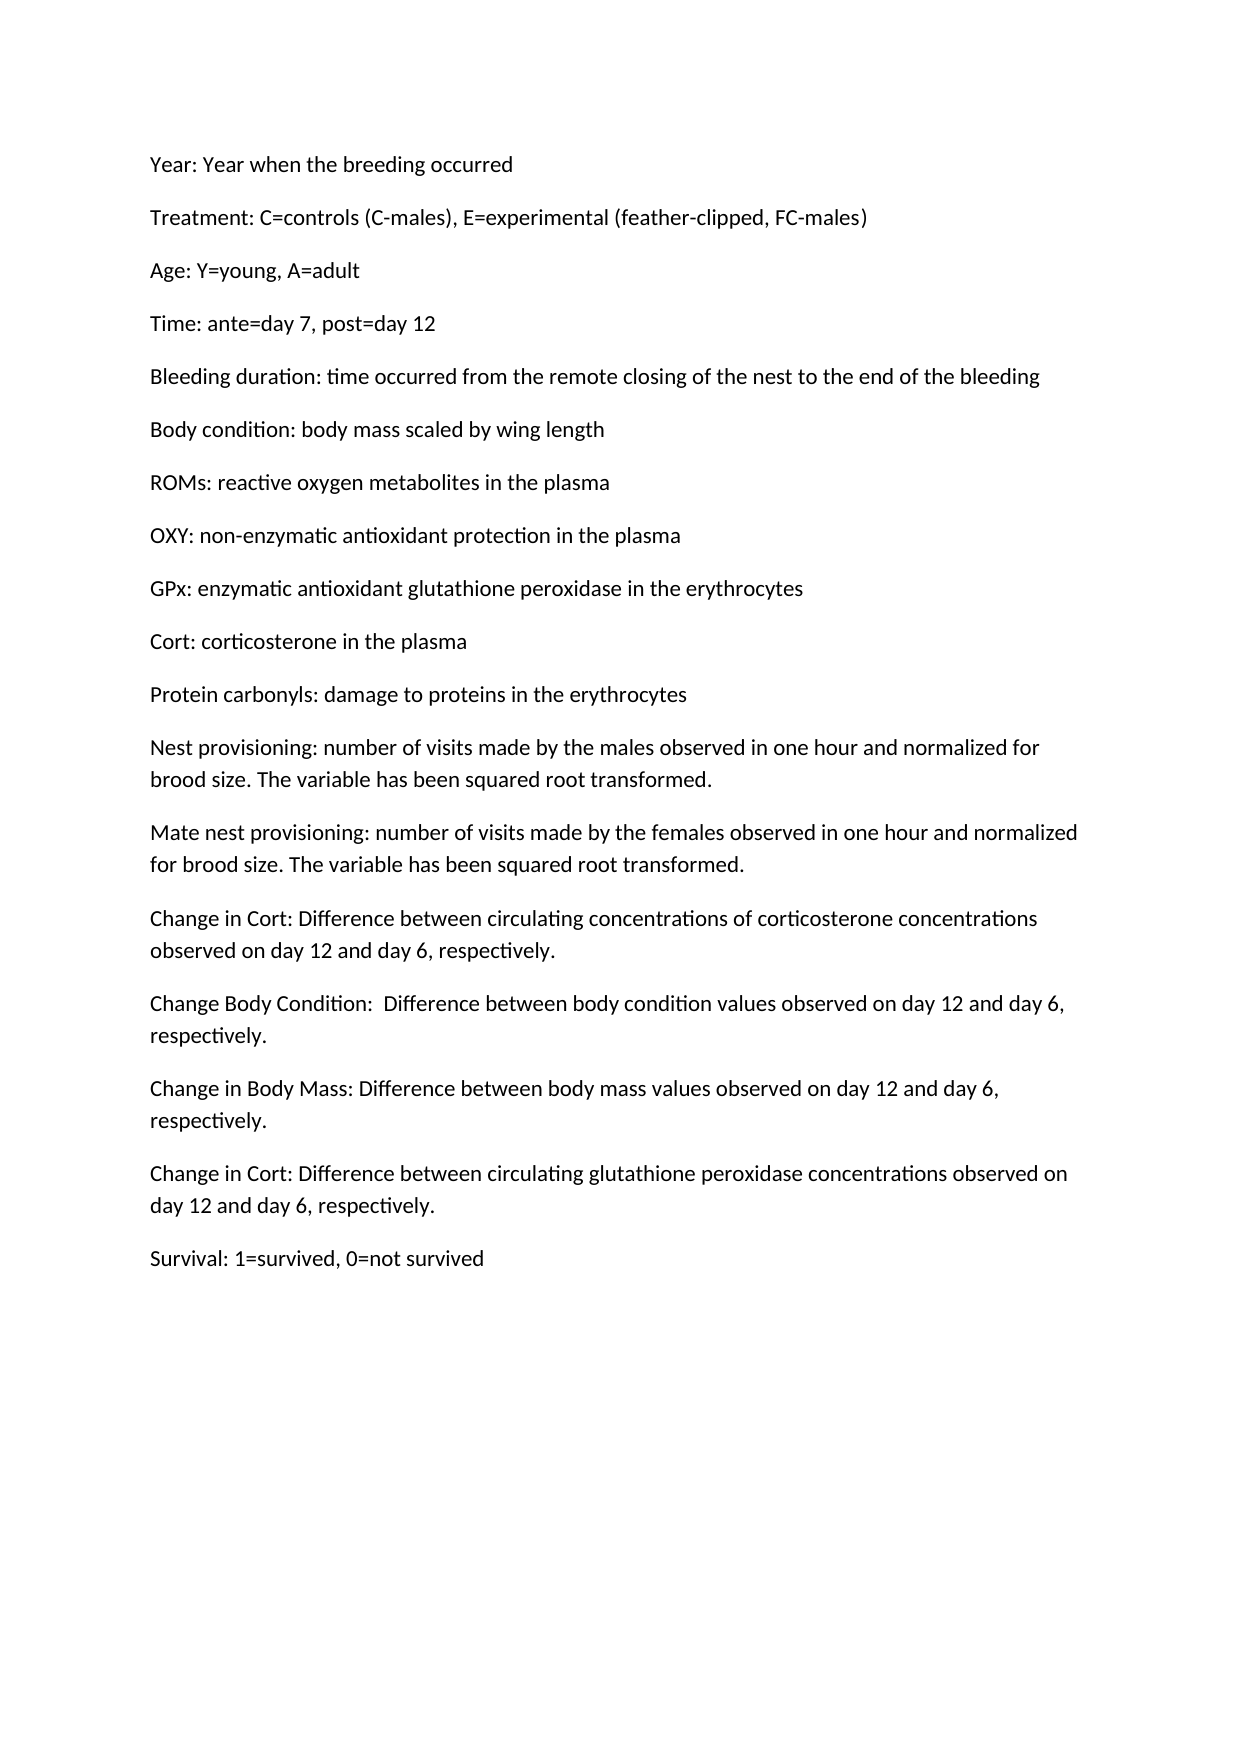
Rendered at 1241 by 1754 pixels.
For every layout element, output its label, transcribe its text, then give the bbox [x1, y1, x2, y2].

text Change Body Condition: Difference between body condition values observed on day 12 and day 6, respectively. [150, 989, 1090, 1049]
text Bleeding duration: time occurred from the remote closing of the nest to the end of the bleeding [150, 362, 1090, 390]
text Treatment: C=controls (C-males), E=experimental (feather-clipped, FC-males) [150, 203, 1090, 231]
text OXY: non-enzymatic antioxidant protection in the plasma [150, 521, 1090, 549]
text Change in Body Mass: Difference between body mass values observed on day 12 and day 6, respectively. [150, 1074, 1090, 1134]
text Year: Year when the breeding occurred [150, 150, 1090, 178]
text GPx: enzymatic antioxidant glutathione peroxidase in the erythrocytes [150, 574, 1090, 602]
text Age: Y=young, A=adult [150, 256, 1090, 284]
text Change in Cort: Difference between circulating glutathione peroxidase concentrations observed on day 12 and day 6, respectively. [150, 1159, 1090, 1219]
text Survival: 1=survived, 0=not survived [150, 1244, 1090, 1272]
text Change in Cort: Difference between circulating concentrations of corticosterone concentrations observed on day 12 and day 6, respectively. [150, 904, 1090, 964]
text ROMs: reactive oxygen metabolites in the plasma [150, 468, 1090, 496]
text Body condition: body mass scaled by wing length [150, 415, 1090, 443]
text Protein carbonyls: damage to proteins in the erythrocytes [150, 680, 1090, 708]
text Nest provisioning: number of visits made by the males observed in one hour and normalized for brood size. The variable has been squared root transformed. [150, 733, 1090, 793]
text Cort: corticosterone in the plasma [150, 627, 1090, 655]
text Mate nest provisioning: number of visits made by the females observed in one hour and normalized for brood size. The variable has been squared root transformed. [150, 818, 1090, 879]
text Time: ante=day 7, post=day 12 [150, 309, 1090, 337]
